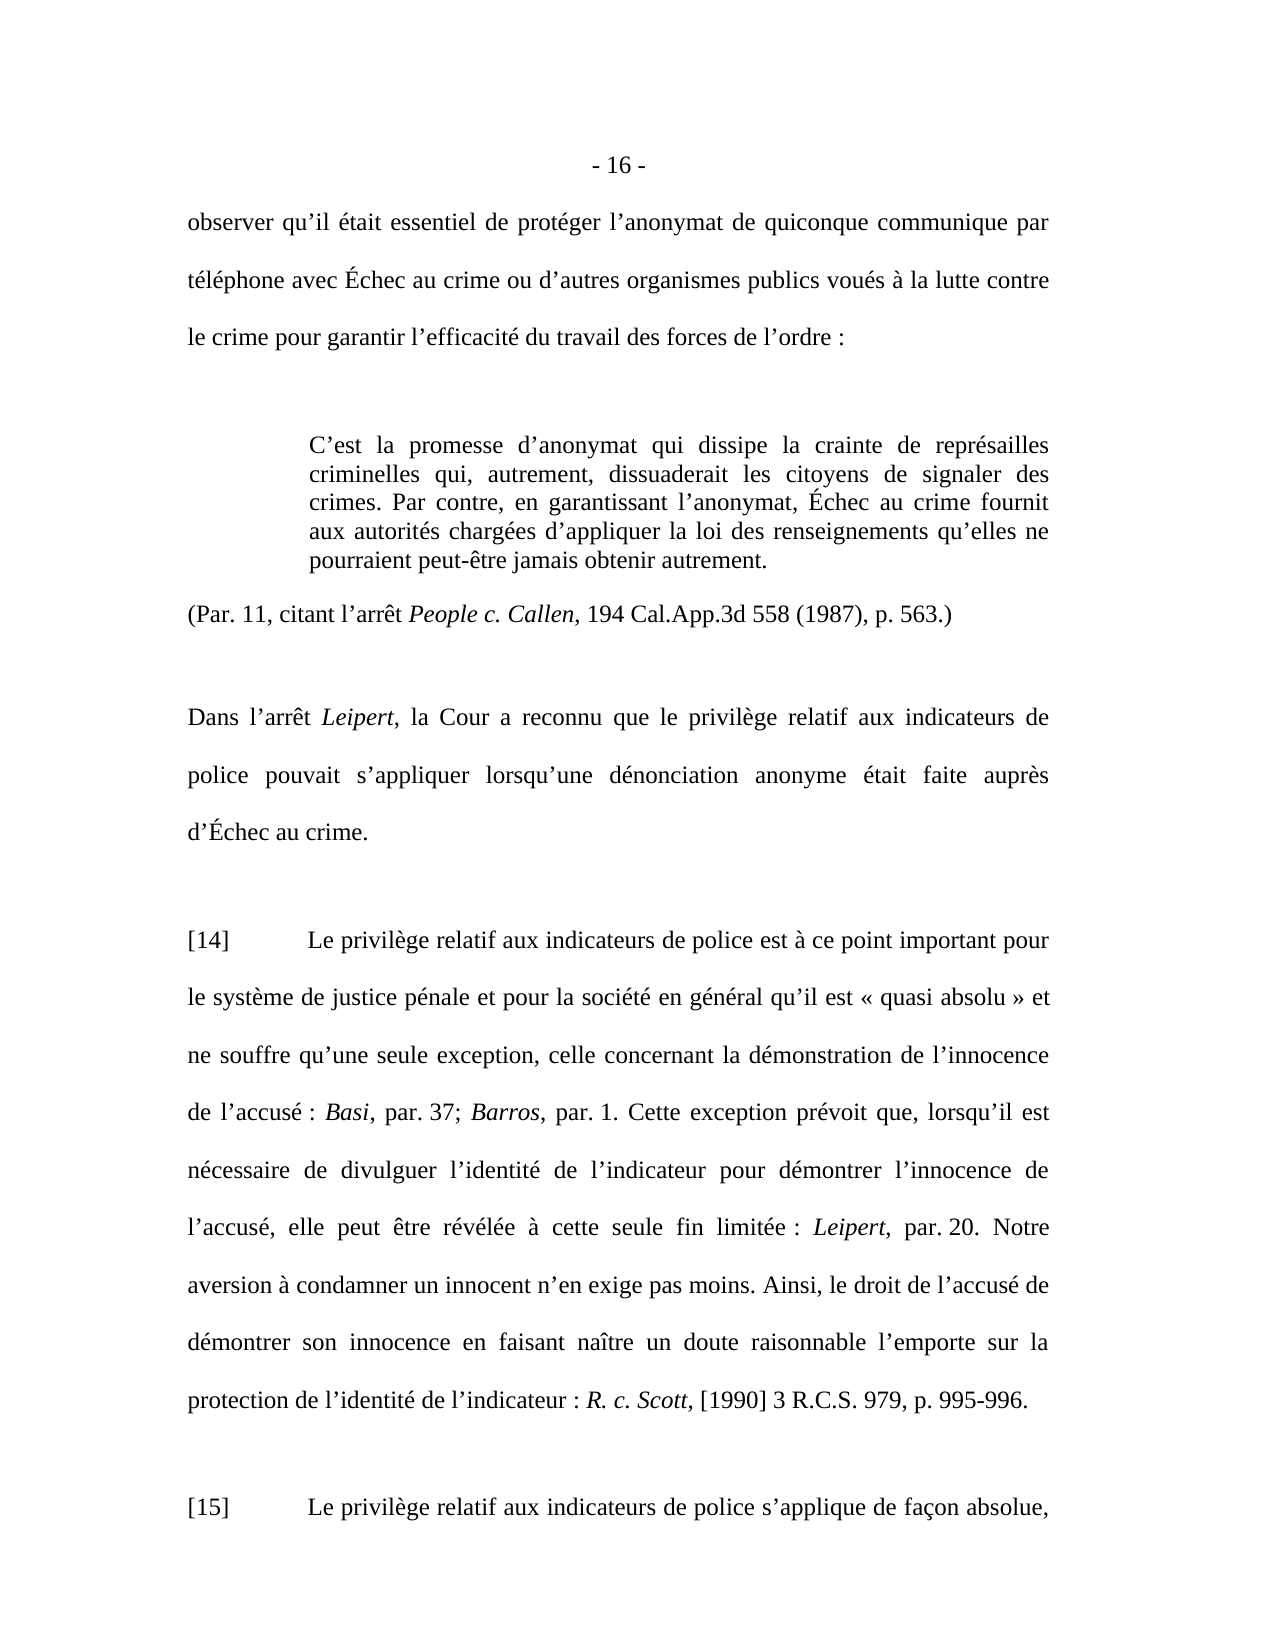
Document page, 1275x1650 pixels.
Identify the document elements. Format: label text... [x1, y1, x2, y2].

text C’est la promesse d’anonymat qui dissipe la crainte de représailles criminelles qui, autrement, dissuaderait les citoyens de signaler des crimes. Par contre, en garantissant l’anonymat, Échec au crime fournit aux autorités chargées d’appliquer la loi des renseignements qu’elles ne pourraient peut-être jamais obtenir autrement. [187, 430, 1050, 574]
text (Par. 11, citant l’arrêt People c. Callen, 194 Cal.App.3d 558 (1987), p. 563.) [187, 599, 1050, 627]
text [187, 207, 1050, 351]
text Le privilège relatif aux indicateurs de police est à ce point important pour le système de justice pénale et pour la société en général qu’il est « quasi absolu » et ne souffre qu’une seule exception, celle concernant la démonstration de l’innocence de l’accusé : Basi, par. 37; Barros, par. 1. Cette exception prévoit que, lorsqu’il est nécessaire de divulguer l’identité de l’indicateur pour démontrer l’innocence de l’accusé, elle peut être révélée à cette seule fin limitée : Leipert, par. 20. Notre aversion à condamner un innocent n’en exige pas moins. Ainsi, le droit de l’accusé de démontrer son innocence en faisant naître un doute raisonnable l’emporte sur la protection de l’identité de l’indicateur : R. c. Scott, [1990] 3 R.C.S. 979, p. 995-996. [187, 925, 1050, 1414]
text Dans l’arrêt Leipert, la Cour a reconnu que le privilège relatif aux indicateurs de police pouvait s’appliquer lorsqu’une dénonciation anonyme était faite auprès d’Échec au crime. [187, 702, 1050, 846]
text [187, 1492, 1050, 1521]
